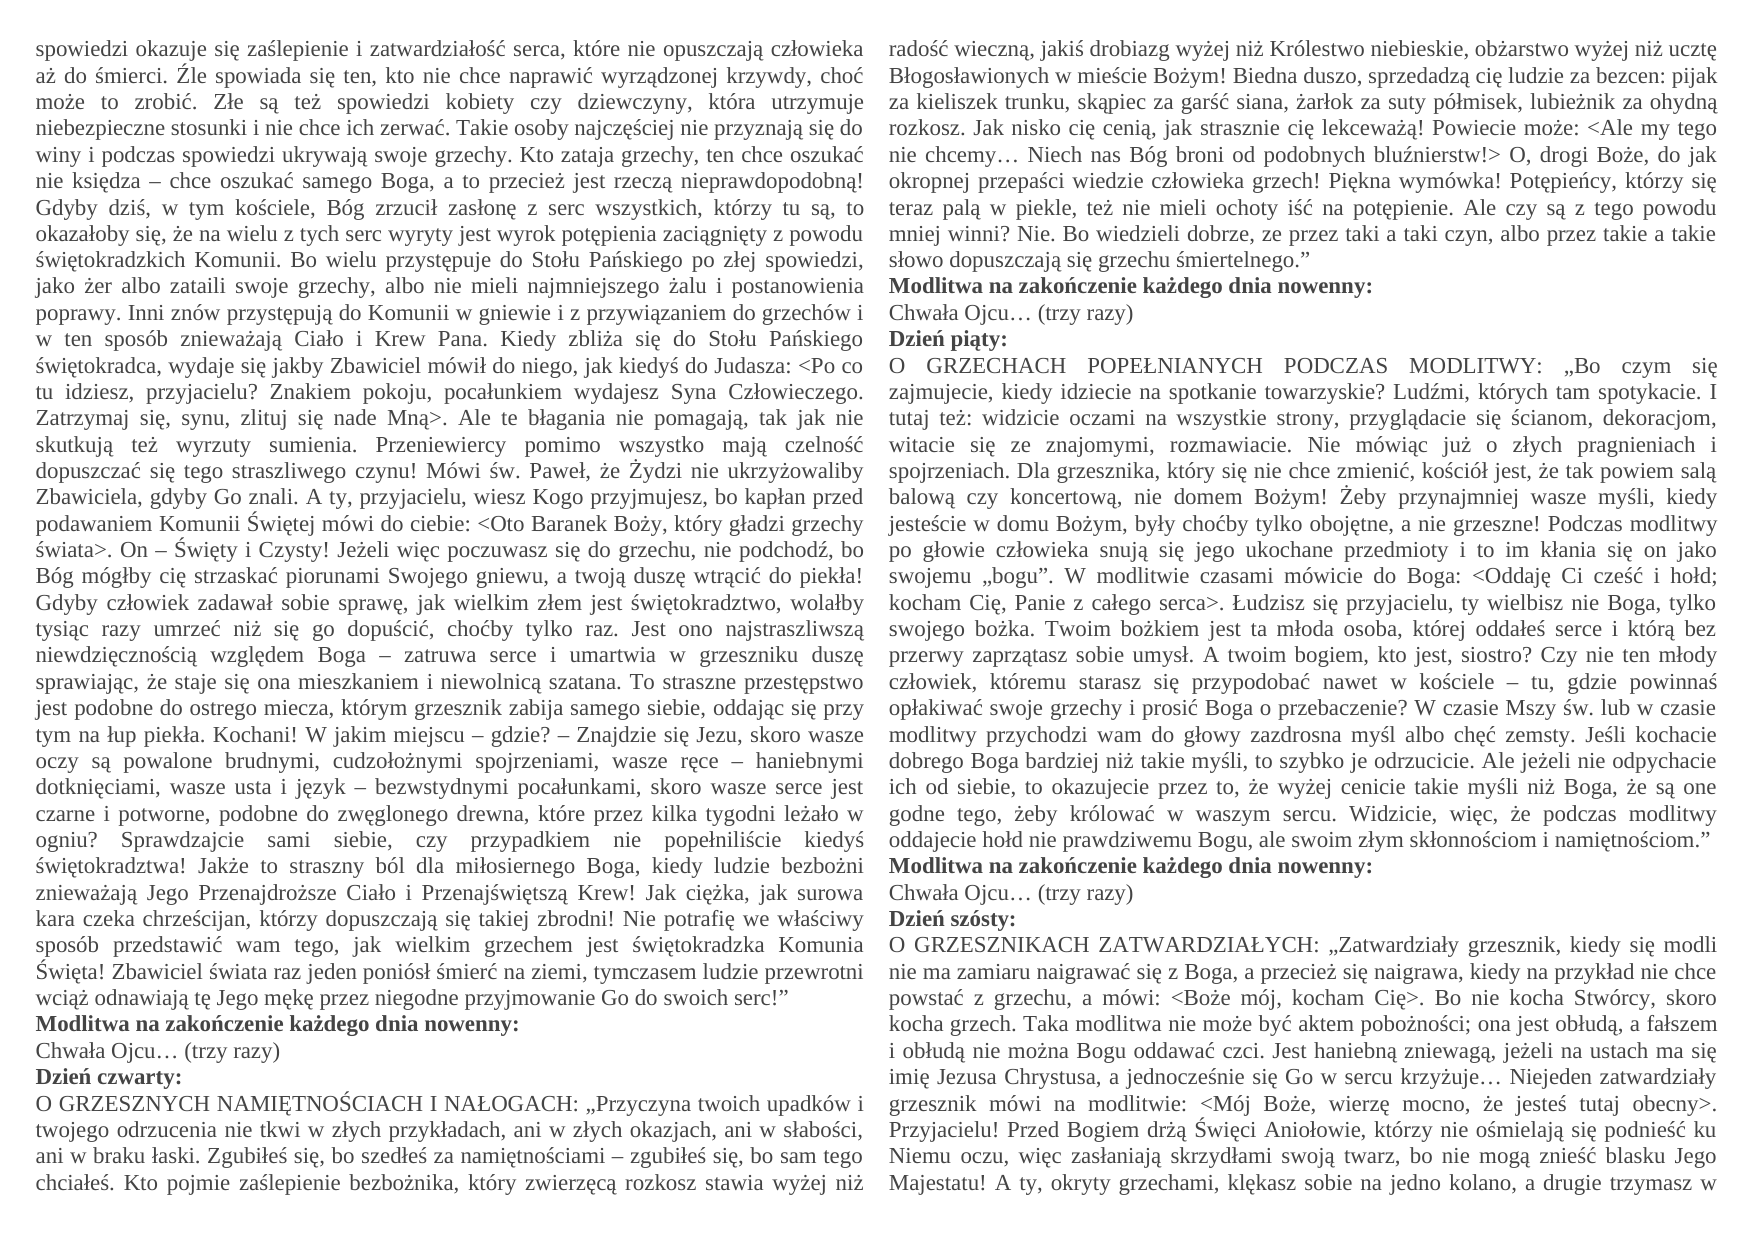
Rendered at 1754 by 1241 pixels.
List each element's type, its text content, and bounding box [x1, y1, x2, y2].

text Dzień czwarty: [35, 1063, 865, 1089]
text Chwała Ojcu… (trzy razy) [889, 299, 1718, 325]
text Modlitwa na zakończenie każdego dnia nowenny: [889, 273, 1718, 299]
text Dzień piąty: [889, 325, 1718, 352]
text Dzień szósty: [889, 905, 1718, 931]
text Chwała Ojcu… (trzy razy) [35, 1037, 865, 1063]
text Modlitwa na zakończenie każdego dnia nowenny: [889, 852, 1718, 879]
text O GRZESZNYCH NAMIĘTNOŚCIACH I NAŁOGACH: „Przyczyna twoich upadków i twojego odrzucenia nie tkwi w złych przykładach, ani w złych okazjach, ani w słabości, ani w braku łaski. Zgubiłeś się, bo szedłeś za namiętnościami – zgubiłeś się, bo sam tego chciałeś. Kto pojmie zaślepienie bezbożnika, który zwierzęcą rozkosz stawia wyżej niż radość wieczną, jakiś drobiazg wyżej niż Królestwo niebieskie, obżarstwo wyżej niż ucztę Błogosławionych w mieście Bożym! Biedna duszo, sprzedadzą cię ludzie za bezcen: pijak za kieliszek trunku, skąpiec za garść siana, żarłok za suty półmisek, lubieżnik za ohydną rozkosz. Jak nisko cię cenią, jak strasznie cię lekceważą! Powiecie może: <Ale my tego nie chcemy… Niech nas Bóg broni od podobnych bluźnierstw!> O, drogi Boże, do jak okropnej przepaści wiedzie człowieka grzech! Piękna wymówka! Potępieńcy, którzy się teraz palą w piekle, też nie mieli ochoty iść na potępienie. Ale czy są z tego powodu mniej winni? Nie. Bo wiedzieli dobrze, ze przez taki a taki czyn, albo przez takie a takie słowo dopuszczają się grzechu śmiertelnego.” [889, 35, 1718, 273]
text O GRZECHACH POPEŁNIANYCH PODCZAS MODLITWY: „Bo czym się zajmujecie, kiedy idziecie na spotkanie towarzyskie? Ludźmi, których tam spotykacie. I tutaj też: widzicie oczami na wszystkie strony, przyglądacie się ścianom, dekoracjom, witacie się ze znajomymi, rozmawiacie. Nie mówiąc już o złych pragnieniach i spojrzeniach. Dla grzesznika, który się nie chce zmienić, kościół jest, że tak powiem salą balową czy koncertową, nie domem Bożym! Żeby przynajmniej wasze myśli, kiedy jesteście w domu Bożym, były choćby tylko obojętne, a nie grzeszne! Podczas modlitwy po głowie człowieka snują się jego ukochane przedmioty i to im kłania się on jako swojemu „bogu”. W modlitwie czasami mówicie do Boga: <Oddaję Ci cześć i hołd; kocham Cię, Panie z całego serca>. Łudzisz się przyjacielu, ty wielbisz nie Boga, tylko swojego bożka. Twoim bożkiem jest ta młoda osoba, której oddałeś serce i którą bez przerwy zaprzątasz sobie umysł. A twoim bogiem, kto jest, siostro? Czy nie ten młody człowiek, któremu starasz się przypodobać nawet w kościele – tu, gdzie powinnaś opłakiwać swoje grzechy i prosić Boga o przebaczenie? W czasie Mszy św. lub w czasie modlitwy przychodzi wam do głowy zazdrosna myśl albo chęć zemsty. Jeśli kochacie dobrego Boga bardziej niż takie myśli, to szybko je odrzucicie. Ale jeżeli nie odpychacie ich od siebie, to okazujecie przez to, że wyżej cenicie takie myśli niż Boga, że są one godne tego, żeby królować w waszym sercu. Widzicie, więc, że podczas modlitwy oddajecie hołd nie prawdziwemu Bogu, ale swoim złym skłonnościom i namiętnościom.” [889, 352, 1718, 852]
text O GRZESZNYCH NAMIĘTNOŚCIACH I NAŁOGACH: „Przyczyna twoich upadków i twojego odrzucenia nie tkwi w złych przykładach, ani w złych okazjach, ani w słabości, ani w braku łaski. Zgubiłeś się, bo szedłeś za namiętnościami – zgubiłeś się, bo sam tego chciałeś. Kto pojmie zaślepienie bezbożnika, który zwierzęcą rozkosz stawia wyżej niż radość wieczną, jakiś drobiazg wyżej niż Królestwo niebieskie, obżarstwo wyżej niż ucztę Błogosławionych w mieście Bożym! Biedna duszo, sprzedadzą cię ludzie za bezcen: pijak za kieliszek trunku, skąpiec za garść siana, żarłok za suty półmisek, lubieżnik za ohydną rozkosz. Jak nisko cię cenią, jak strasznie cię lekceważą! Powiecie może: <Ale my tego nie chcemy… Niech nas Bóg broni od podobnych bluźnierstw!> O, drogi Boże, do jak okropnej przepaści wiedzie człowieka grzech! Piękna wymówka! Potępieńcy, którzy się teraz palą w piekle, też nie mieli ochoty iść na potępienie. Ale czy są z tego powodu mniej winni? Nie. Bo wiedzieli dobrze, ze przez taki a taki czyn, albo przez takie a takie słowo dopuszczają się grzechu śmiertelnego.” [35, 1089, 865, 1195]
text Modlitwa na zakończenie każdego dnia nowenny: [35, 1011, 865, 1037]
text Chwała Ojcu… (trzy razy) [889, 879, 1718, 905]
